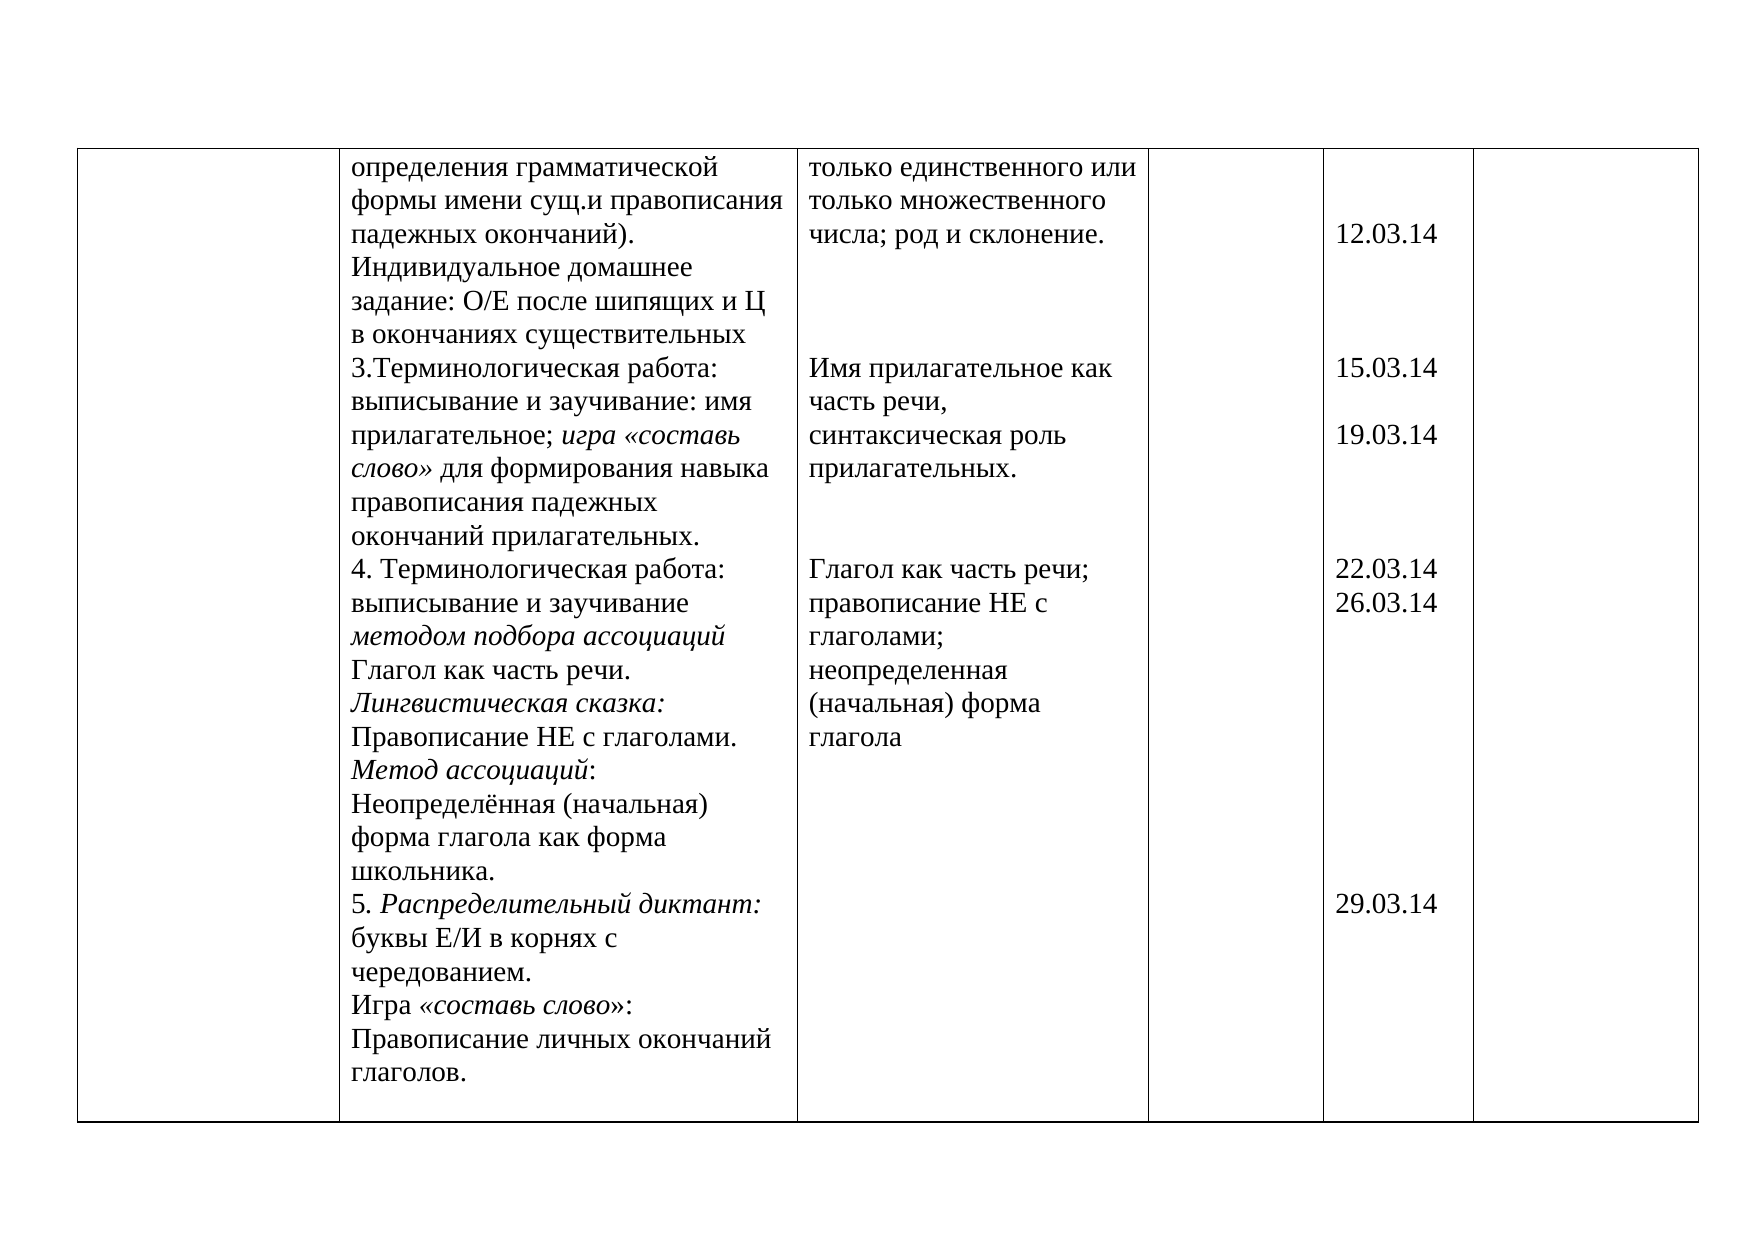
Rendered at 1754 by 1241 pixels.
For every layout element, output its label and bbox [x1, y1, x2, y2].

table_cell [1324, 149, 1473, 1121]
table_cell [340, 149, 797, 1121]
table_cell [78, 149, 339, 1121]
table_cell [1474, 149, 1698, 1121]
table_cell [1149, 149, 1323, 1121]
table_cell [798, 149, 1148, 1121]
